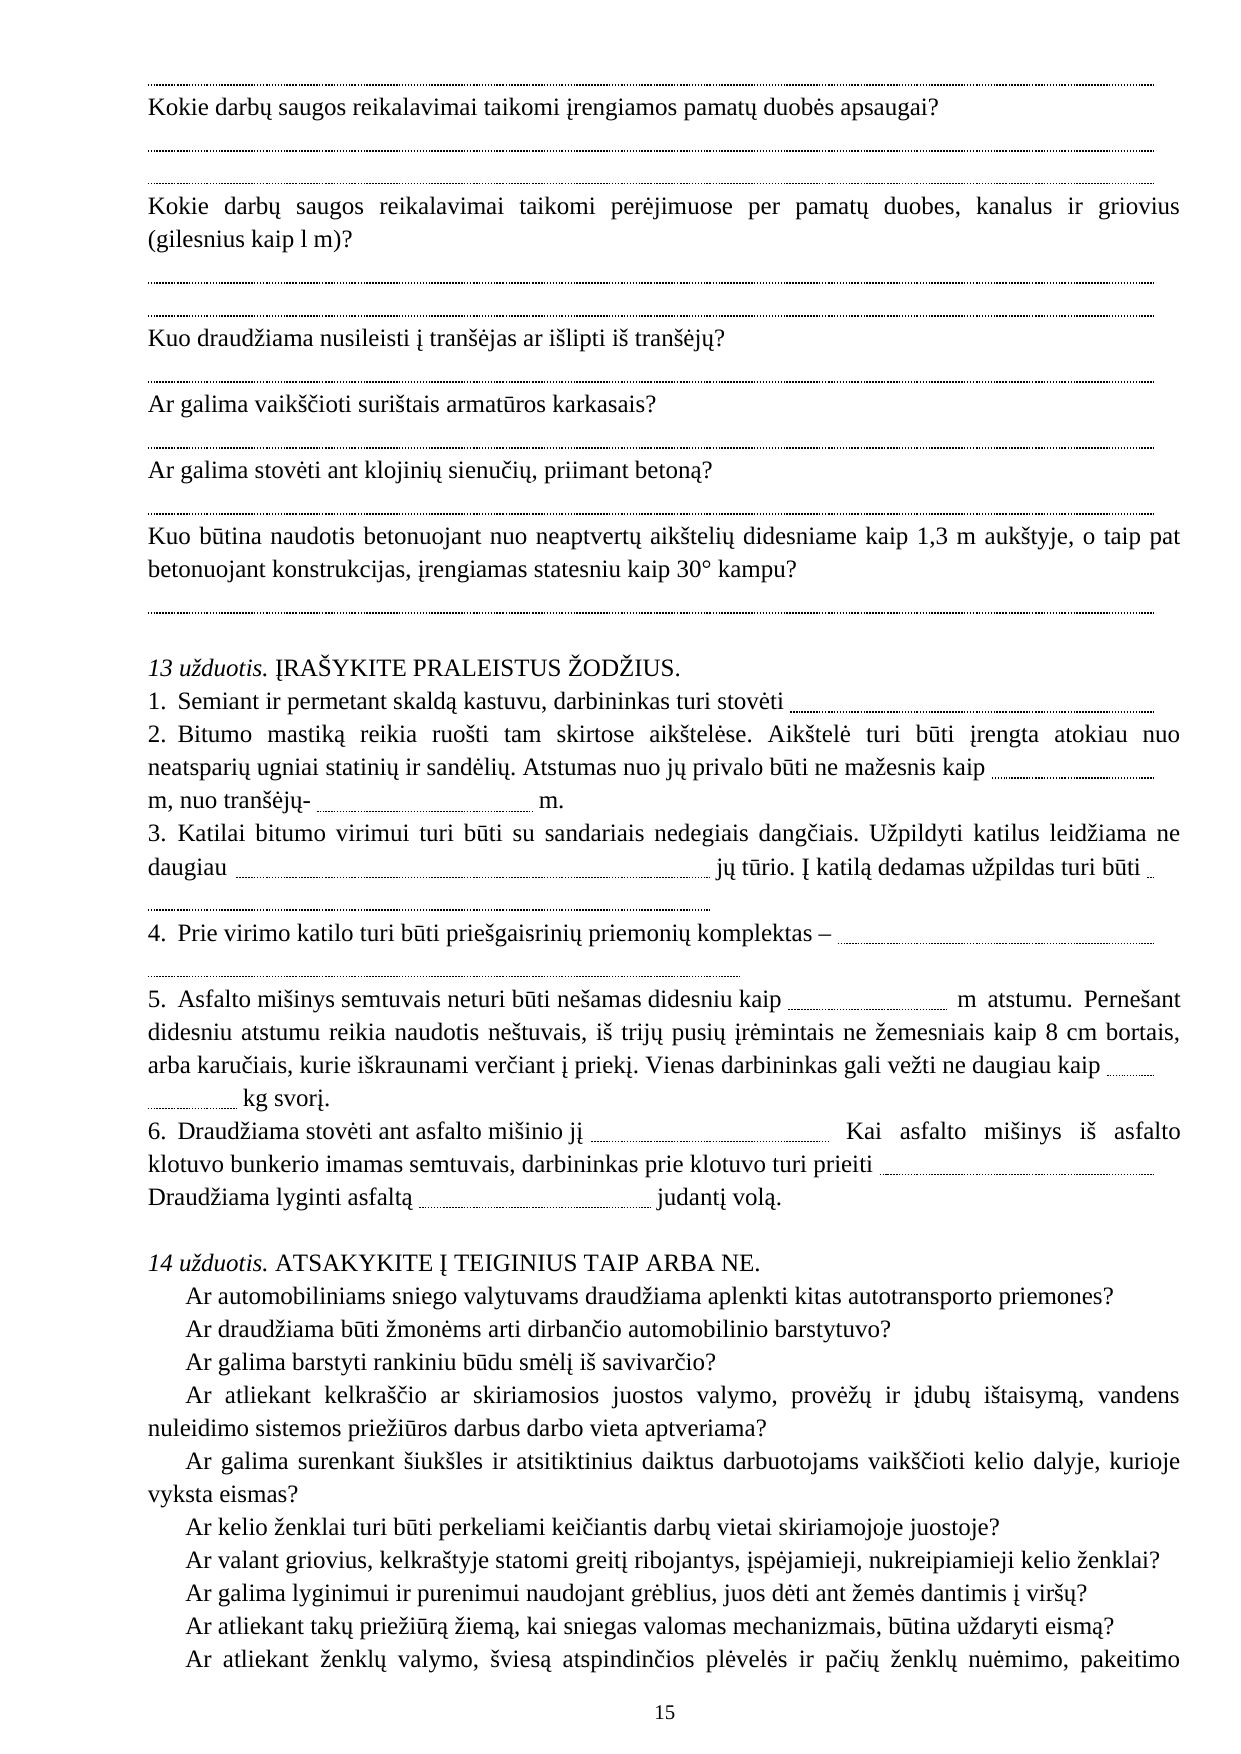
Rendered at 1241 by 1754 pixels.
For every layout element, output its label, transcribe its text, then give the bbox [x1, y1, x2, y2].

list Ar galima barstyti rankiniu būdu smėlį iš savivarčio? [148, 1347, 1181, 1376]
list Ar galima surenkant šiukšles ir atsitiktinius daiktus darbuotojams vaikščioti kelio dalyje, kurioje vyksta eismas? [148, 1446, 1181, 1508]
list Ar atliekant kelkraščio ar skiriamosios juostos valymo, provėžų ir įdubų ištaisymą, vandens nuleidimo sistemos priežiūros darbus darbo vieta aptveriama? [148, 1380, 1181, 1442]
list Ar valant griovius, kelkraštyje statomi greitį ribojantys, įspėjamieji, nukreipiamieji kelio ženklai? [148, 1545, 1181, 1574]
text Ar galima vaikščioti surištais armatūros karkasais? [148, 389, 1181, 418]
list Prie virimo katilo turi būti priešgaisrinių priemonių komplektas – [148, 918, 1181, 979]
text Kuo draudžiama nusileisti į tranšėjas ar išlipti iš tranšėjų? [148, 323, 1181, 352]
text 13 užduotis. Įrašykite praleistus žodžius. [148, 653, 1181, 682]
list Ar galima lyginimui ir purenimui naudojant grėblius, juos dėti ant žemės dantimis į viršų? [148, 1578, 1181, 1607]
text Ar galima stovėti ant klojinių sienučių, priimant betoną? [148, 455, 1181, 484]
list Ar kelio ženklai turi būti perkeliami keičiantis darbų vietai skiriamojoje juostoje? [148, 1512, 1181, 1541]
list Bitumo mastiką reikia ruošti tam skirtose aikštelėse. Aikštelė turi būti įrengta atokiau nuo neatsparių ugniai statinių ir sandėlių. Atstumas nuo jų privalo būti ne mažesnis kaip m, nuo tranšėjų- m. [148, 719, 1181, 814]
text 14 užduotis. Atsakykite į teiginius TAIP arba NE. [148, 1248, 1181, 1277]
list Ar draudžiama būti žmonėms arti dirbančio automobilinio barstytuvo? [148, 1314, 1181, 1343]
list Semiant ir permetant skaldą kastuvu, darbininkas turi stovėti [148, 686, 1181, 715]
text Kuo būtina naudotis betonuojant nuo neaptvertų aikštelių didesniame kaip 1,3 m aukštyje, o taip pat betonuojant konstrukcijas, įrengiamas statesniu kaip 30° kampu? [148, 521, 1181, 583]
text Kokie darbų saugos reikalavimai taikomi įrengiamos pamatų duobės apsaugai? [148, 92, 1181, 121]
text Kokie darbų saugos reikalavimai taikomi perėjimuose per pamatų duobes, kanalus ir griovius (gilesnius kaip l m)? [148, 191, 1181, 253]
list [148, 1644, 1181, 1673]
list Ar atliekant takų priežiūrą žiemą, kai sniegas valomas mechanizmais, būtina uždaryti eismą? [148, 1611, 1181, 1640]
list Ar automobiliniams sniego valytuvams draudžiama aplenkti kitas autotransporto priemones? [148, 1281, 1181, 1309]
list Katilai bitumo virimui turi būti su sandariais nedegiais dangčiais. Užpildyti katilus leidžiama ne daugiau jų tūrio. Į katilą dedamas užpildas turi būti [148, 818, 1181, 913]
list Draudžiama stovėti ant asfalto mišinio jį Kai asfalto mišinys iš asfalto klotuvo bunkerio imamas semtuvais, darbininkas prie klotuvo turi prieiti Draudžiama lyginti asfaltą judantį volą. [148, 1116, 1181, 1211]
list Asfalto mišinys semtuvais neturi būti nešamas didesniu kaip m atstumu. Pernešant didesniu atstumu reikia naudotis neštuvais, iš trijų pusių įrėmintais ne žemesniais kaip 8 cm bortais, arba karučiais, kurie iškraunami verčiant į priekį. Vienas darbininkas gali vežti ne daugiau kaip kg svorį. [148, 984, 1181, 1111]
